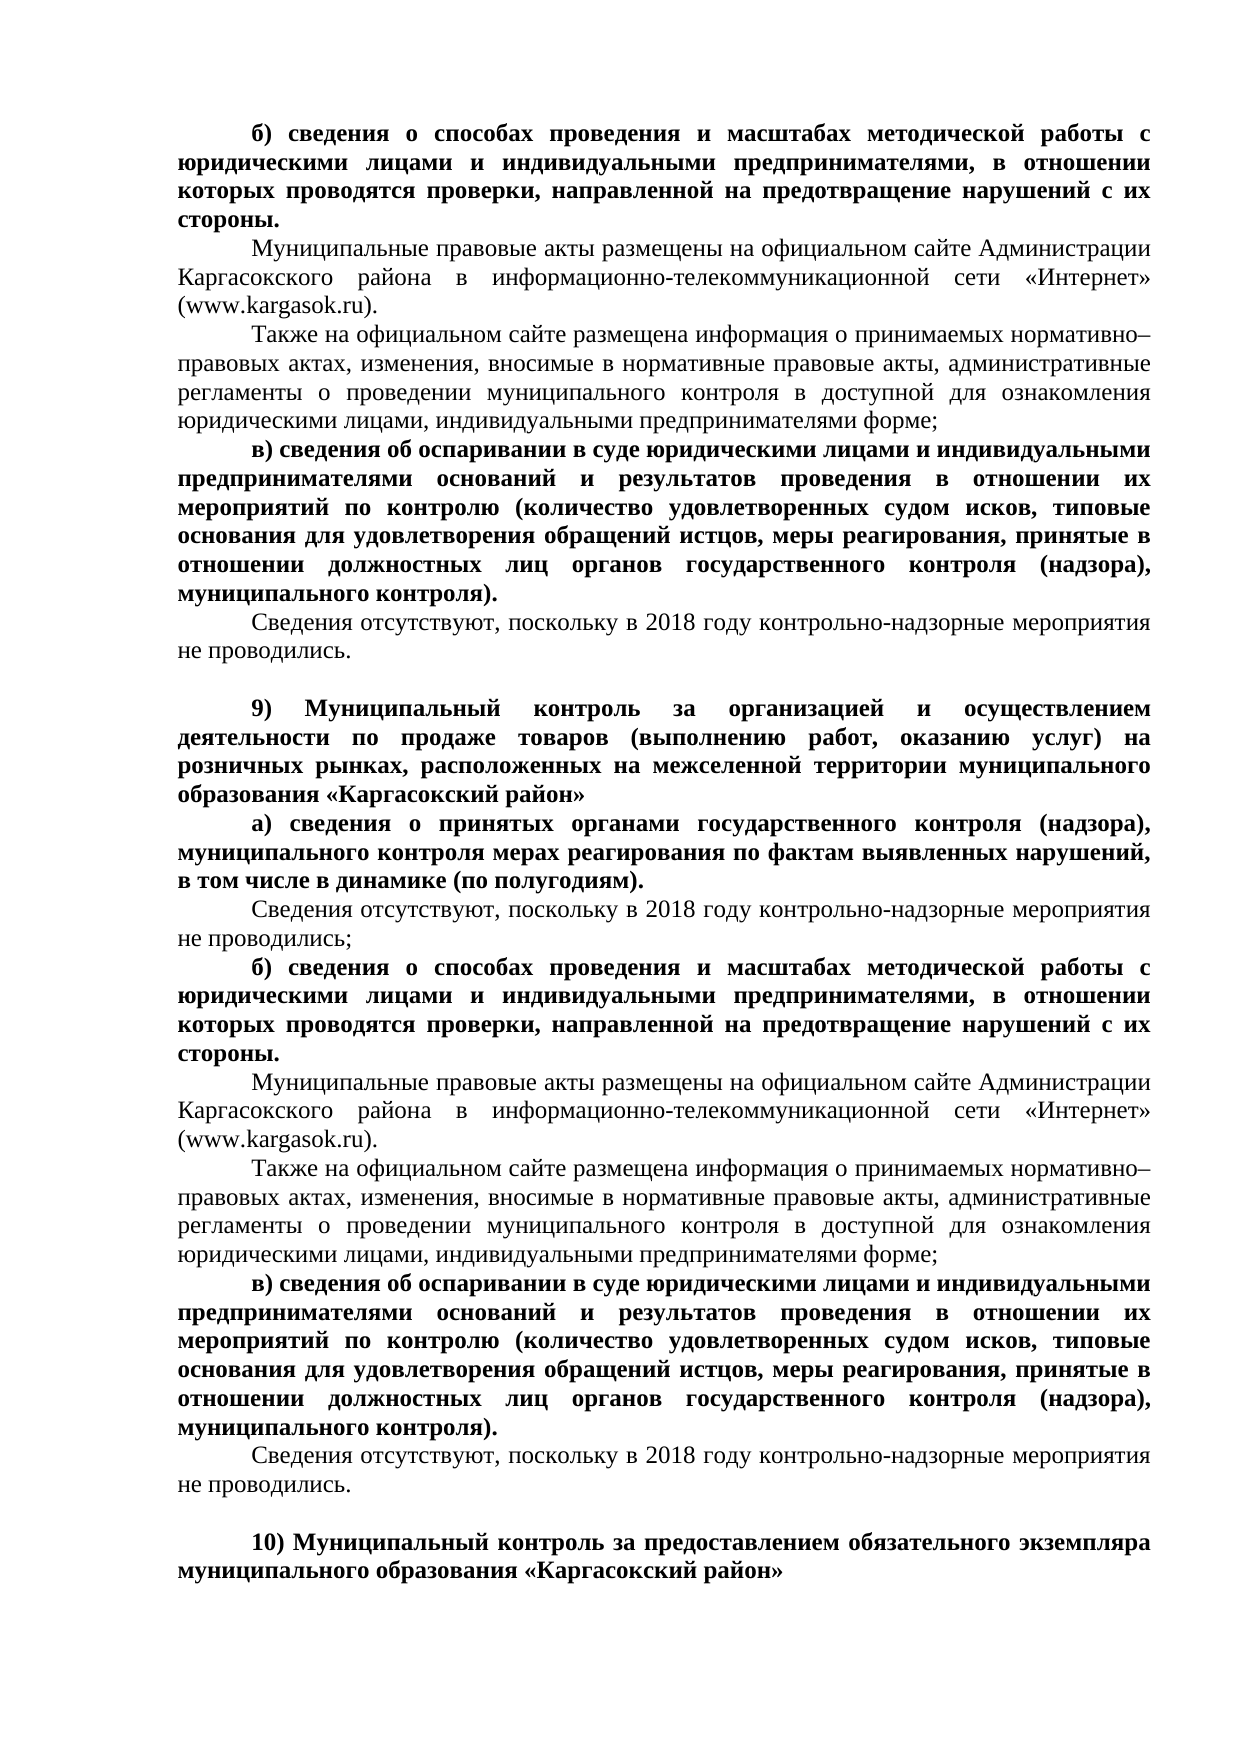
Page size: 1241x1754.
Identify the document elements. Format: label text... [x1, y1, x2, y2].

text 10) Муниципальный контроль за предоставлением обязательного экземпляра муниципального образования «Каргасокский район» [177, 1527, 1152, 1584]
text Сведения отсутствуют, поскольку в 2018 году контрольно-надзорные мероприятия не проводились. [177, 607, 1152, 664]
text б) сведения о способах проведения и масштабах методической работы с юридическими лицами и индивидуальными предпринимателями, в отношении которых проводятся проверки, направленной на предотвращение нарушений с их стороны. [177, 952, 1152, 1067]
text Муниципальные правовые акты размещены на официальном сайте Администрации Каргасокского района в информационно-телекоммуникационной сети «Интернет» (www.kargasok.ru). [177, 233, 1152, 319]
text 9) Муниципальный контроль за организацией и осуществлением деятельности по продаже товаров (выполнению работ, оказанию услуг) на розничных рынках, расположенных на межселенной территории муниципального образования «Каргасокский район» [177, 693, 1152, 808]
text Также на официальном сайте размещена информация о принимаемых нормативно–правовых актах, изменения, вносимые в нормативные правовые акты, административные регламенты о проведении муниципального контроля в доступной для ознакомления юридическими лицами, индивидуальными предпринимателями форме; [177, 1153, 1152, 1268]
text Сведения отсутствуют, поскольку в 2018 году контрольно-надзорные мероприятия не проводились. [177, 1441, 1152, 1498]
text Сведения отсутствуют, поскольку в 2018 году контрольно-надзорные мероприятия не проводились; [177, 894, 1152, 952]
text а) сведения о принятых органами государственного контроля (надзора), муниципального контроля мерах реагирования по фактам выявленных нарушений, в том числе в динамике (по полугодиям). [177, 808, 1152, 894]
text Также на официальном сайте размещена информация о принимаемых нормативно–правовых актах, изменения, вносимые в нормативные правовые акты, административные регламенты о проведении муниципального контроля в доступной для ознакомления юридическими лицами, индивидуальными предпринимателями форме; [177, 319, 1152, 434]
text Муниципальные правовые акты размещены на официальном сайте Администрации Каргасокского района в информационно-телекоммуникационной сети «Интернет» (www.kargasok.ru). [177, 1067, 1152, 1153]
text б) сведения о способах проведения и масштабах методической работы с юридическими лицами и индивидуальными предпринимателями, в отношении которых проводятся проверки, направленной на предотвращение нарушений с их стороны. [177, 118, 1152, 233]
